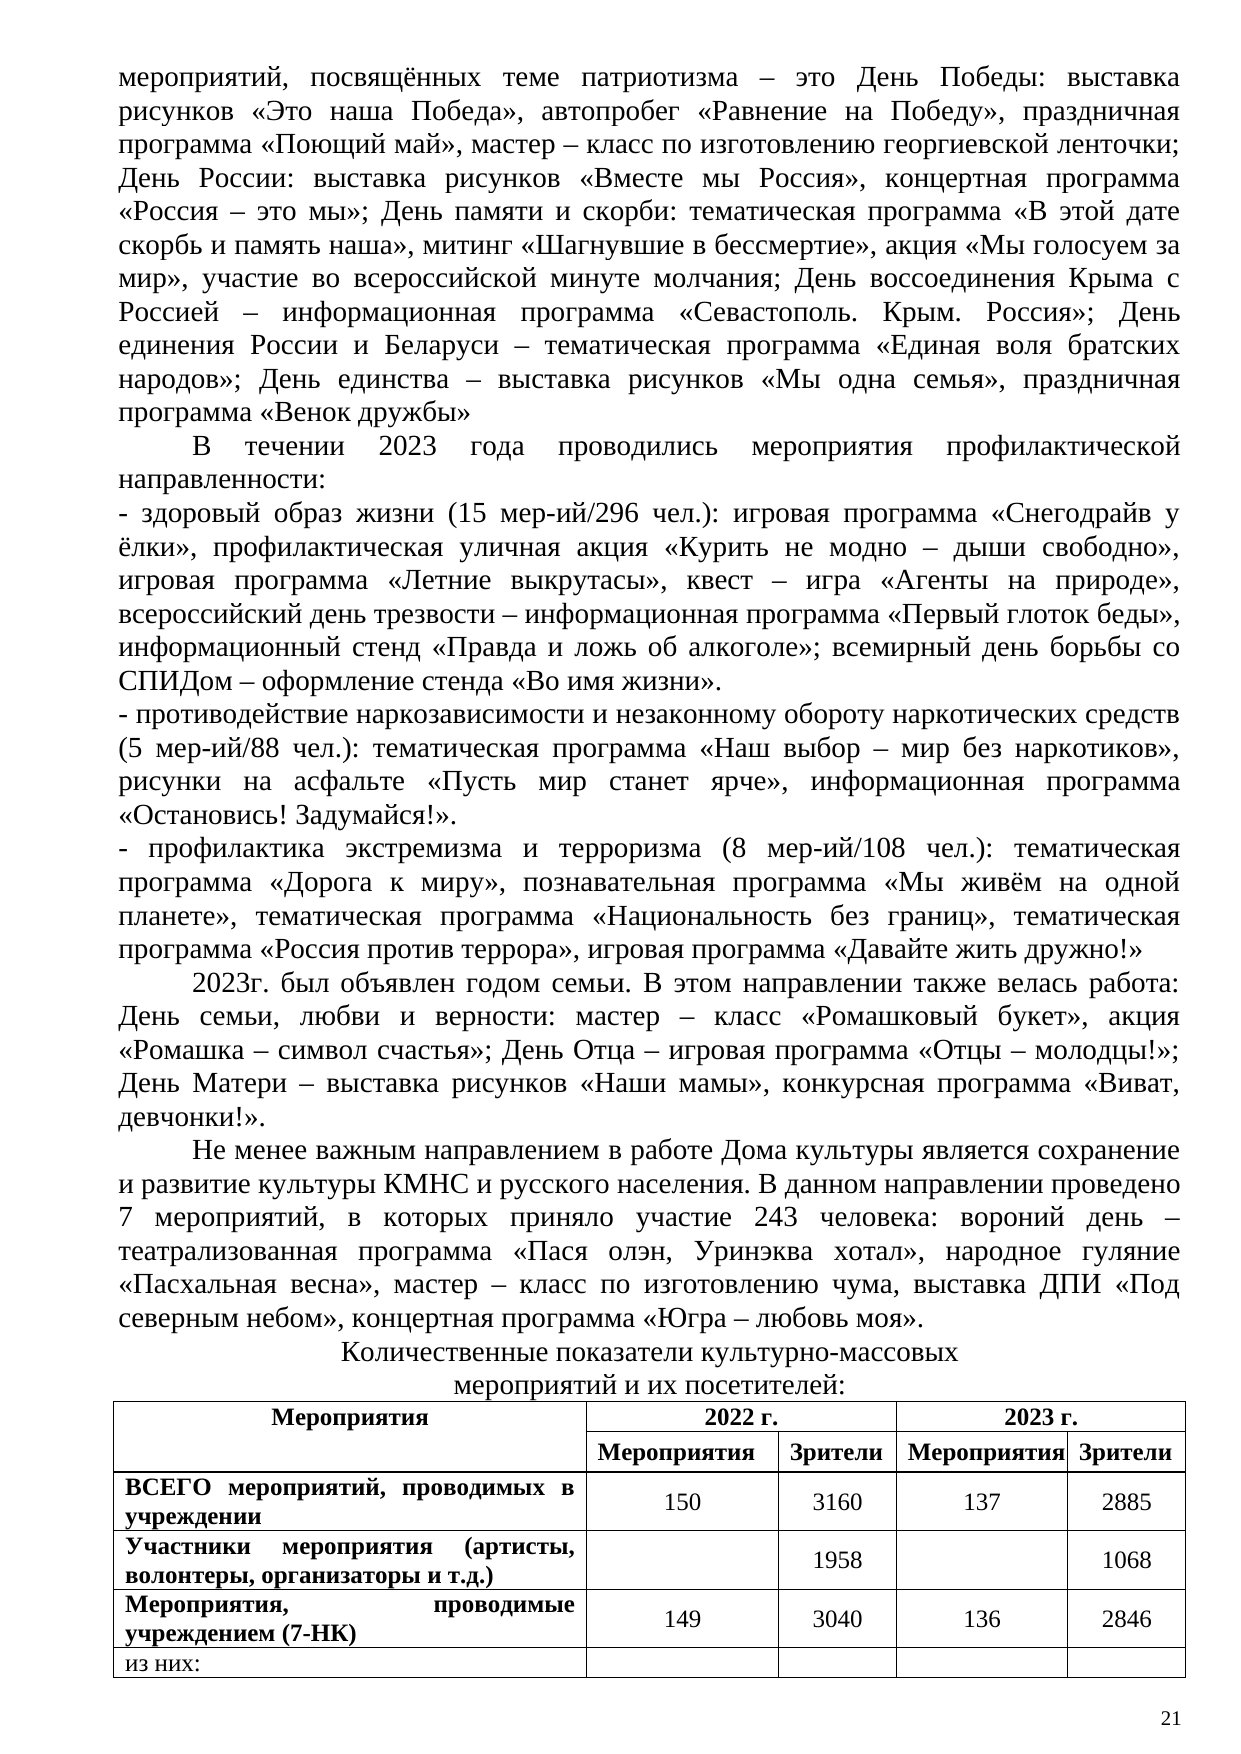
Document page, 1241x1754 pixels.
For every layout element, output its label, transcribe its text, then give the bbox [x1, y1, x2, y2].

table_cell [1068, 1648, 1185, 1677]
table_cell [897, 1531, 1067, 1588]
table_cell 2846 [1068, 1590, 1185, 1647]
table_cell 1068 [1068, 1531, 1185, 1588]
table_cell Мероприятия [897, 1432, 1067, 1471]
table_cell Участники мероприятия (артисты, волонтеры, организаторы и т.д.) [114, 1531, 586, 1588]
table_cell Мероприятия [587, 1432, 778, 1471]
text 2023г. был объявлен годом семьи. В этом направлении также велась работа: День семьи, любви и верности: мастер – класс «Ромашковый букет», акция «Ромашка – символ счастья»; День Отца – игровая программа «Отцы – молодцы!»; День Матери – выставка рисунков «Наши мамы», конкурсная программа «Виват, девчонки!». [118, 965, 1181, 1132]
table_cell 136 [897, 1590, 1067, 1647]
table_cell из них: [114, 1648, 586, 1677]
table_cell [587, 1648, 778, 1677]
text мероприятий и их посетителей: [118, 1367, 1181, 1401]
table_cell Зрители [1068, 1432, 1185, 1471]
table_cell 150 [587, 1473, 778, 1530]
table_cell 3160 [779, 1473, 896, 1530]
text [118, 394, 1181, 428]
table_cell 1958 [779, 1531, 896, 1588]
table_cell Зрители [779, 1432, 896, 1471]
text - противодействие наркозависимости и незаконному обороту наркотических средств (5 мер-ий/88 чел.): тематическая программа «Наш выбор – мир без наркотиков», рисунки на асфальте «Пусть мир станет ярче», информационная программа «Остановись! Задумайся!». [118, 696, 1181, 831]
table_cell [779, 1648, 896, 1677]
table_cell ВСЕГО мероприятий, проводимых в учреждении [114, 1473, 586, 1530]
table_cell [897, 1648, 1067, 1677]
text В течении 2023 года проводились мероприятия профилактической направленности: [118, 428, 1181, 495]
table_cell Мероприятия, проводимые учреждением (7-НК) [114, 1590, 586, 1647]
table_header 2022 г. [587, 1402, 896, 1431]
text Количественные показатели культурно-массовых [118, 1334, 1181, 1367]
text Не менее важным направлением в работе Дома культуры является сохранение и развитие культуры КМНС и русского населения. В данном направлении проведено 7 мероприятий, в которых приняло участие 243 человека: вороний день – театрализованная программа «Пася олэн, Уринэква хотал», народное гуляние «Пасхальная весна», мастер – класс по изготовлению чума, выставка ДПИ «Под северным небом», концертная программа «Югра – любовь моя». [118, 1132, 1181, 1334]
table_header 2023 г. [897, 1402, 1185, 1431]
text - профилактика экстремизма и терроризма (8 мер-ий/108 чел.): тематическая программа «Дорога к миру», познавательная программа «Мы живём на одной планете», тематическая программа «Национальность без границ», тематическая программа «Россия против террора», игровая программа «Давайте жить дружно!» [118, 831, 1181, 965]
table_cell 3040 [779, 1590, 896, 1647]
table_cell 149 [587, 1590, 778, 1647]
text - здоровый образ жизни (15 мер-ий/296 чел.): игровая программа «Снегодрайв у ёлки», профилактическая уличная акция «Курить не модно – дыши свободно», игровая программа «Летние выкрутасы», квест – игра «Агенты на природе», всероссийский день трезвости – информационная программа «Первый глоток беды», информационный стенд «Правда и ложь об алкоголе»; всемирный день борьбы со СПИДом – оформление стенда «Во имя жизни». [118, 495, 1181, 696]
table_header Мероприятия [114, 1402, 586, 1471]
table_cell [587, 1531, 778, 1588]
table_cell 137 [897, 1473, 1067, 1530]
table_cell 2885 [1068, 1473, 1185, 1530]
